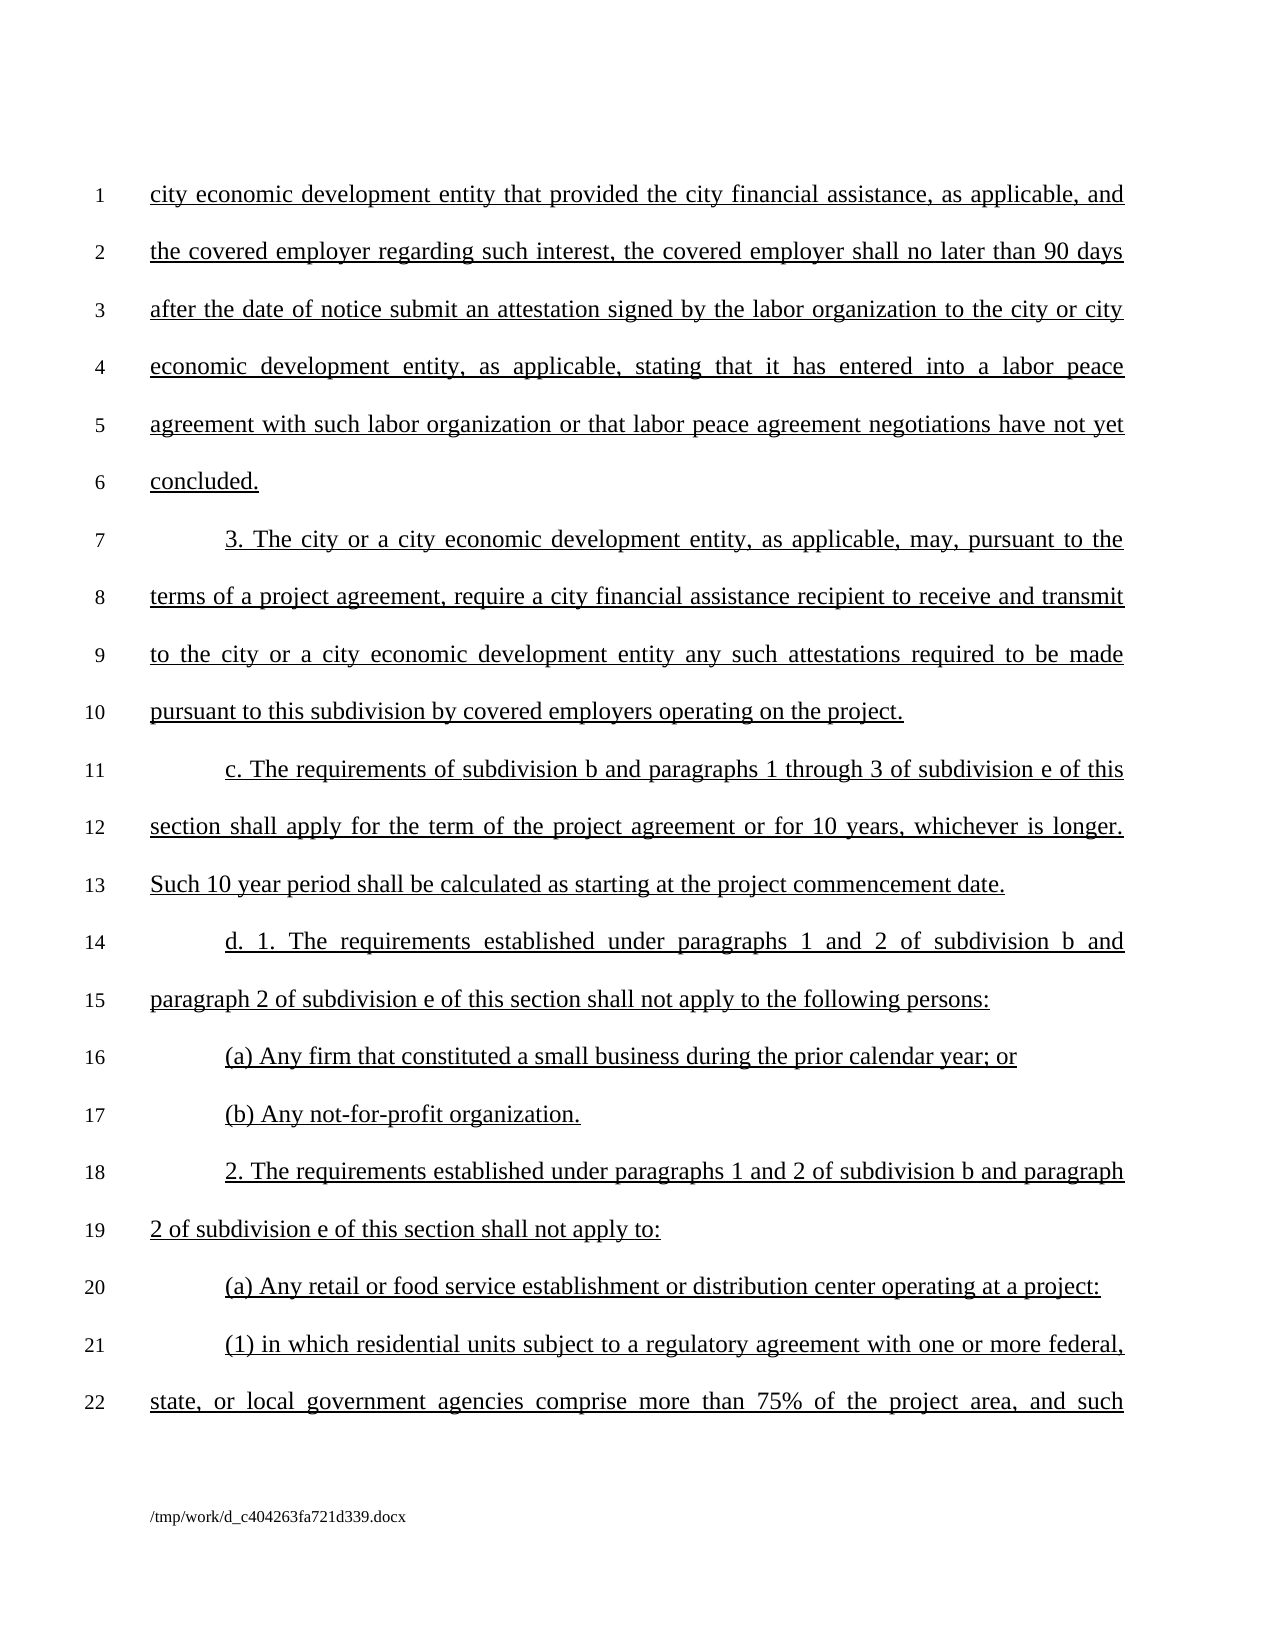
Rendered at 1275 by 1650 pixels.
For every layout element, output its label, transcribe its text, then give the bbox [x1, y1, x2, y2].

text (a) Any retail or food service establishment or distribution center operating at a project: [150, 1271, 1125, 1300]
text d. 1. The requirements established under paragraphs 1 and 2 of subdivision b and paragraph 2 of subdivision e of this section shall not apply to the following persons: [150, 926, 1125, 1012]
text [150, 1329, 1125, 1415]
text 2. The requirements established under paragraphs 1 and 2 of subdivision b and paragraph 2 of subdivision e of this section shall not apply to: [150, 1156, 1125, 1242]
text (a) Any firm that constituted a small business during the prior calendar year; or [150, 1041, 1125, 1070]
text 3. The city or a city economic development entity, as applicable, may, pursuant to the terms of a project agreement, require a city financial assistance recipient to receive and transmit to the city or a city economic development entity any such attestations required to be made pursuant to this subdivision by covered employers operating on the project. [150, 608, 1125, 725]
text (b) Any not-for-profit organization. [150, 1099, 1125, 1127]
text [150, 179, 1125, 204]
text c. The requirements of subdivision b and paragraphs 1 through 3 of subdivision e of this section shall apply for the term of the project agreement or for 10 years, whichever is longer. Such 10 year period shall be calculated as starting at the project commencement date. [150, 754, 1125, 897]
text 3. The city or a city economic development entity, as applicable, may, pursuant to the terms of a project agreement, require a city financial assistance recipient to receive and transmit to the city or a city economic development entity any such attestations required to be made pursuant to this subdivision by covered employers operating on the project. [150, 524, 1125, 606]
